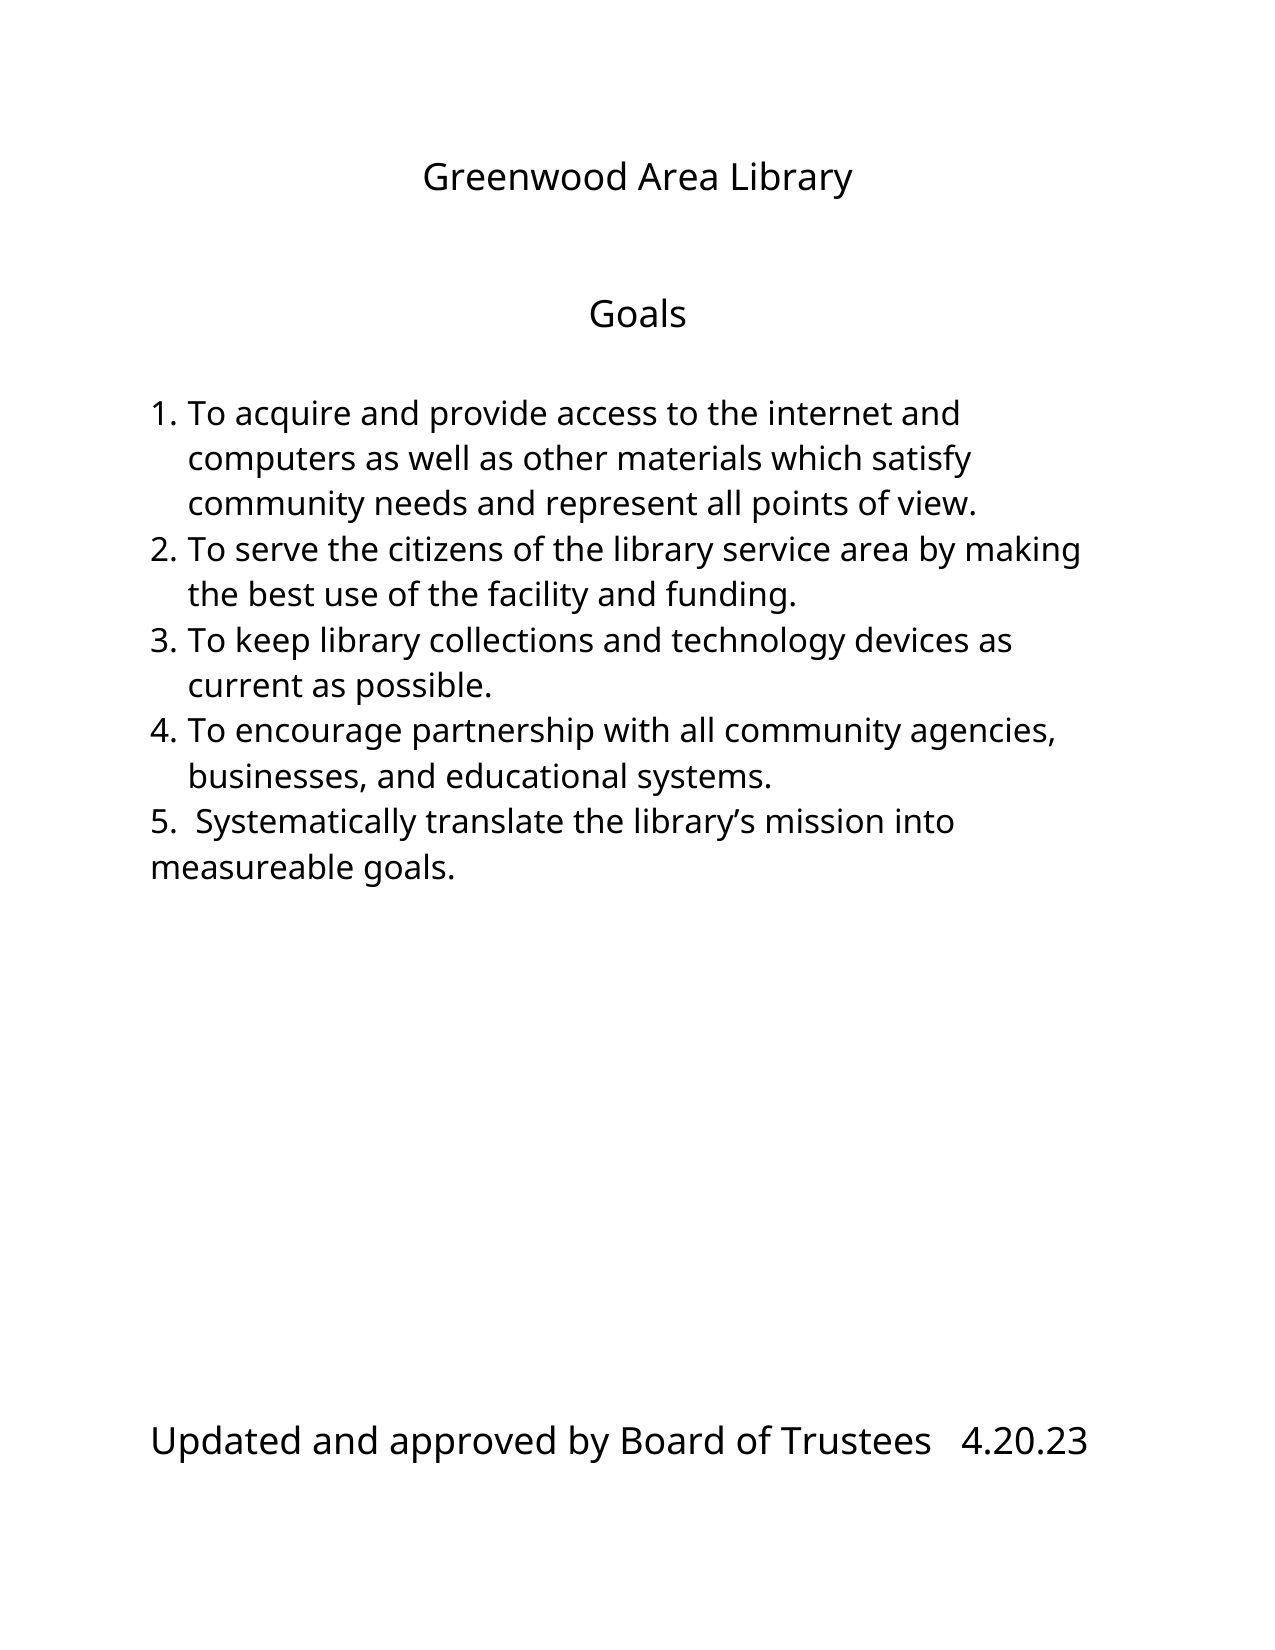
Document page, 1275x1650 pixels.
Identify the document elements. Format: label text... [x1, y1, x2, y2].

list To encourage partnership with all community agencies, businesses, and educational systems. [150, 707, 1125, 798]
list To keep library collections and technology devices as current as possible. [150, 616, 1125, 707]
list To acquire and provide access to the internet and computers as well as other materials which satisfy community needs and represent all points of view. [150, 389, 1125, 526]
text Greenwood Area Library [150, 150, 1125, 201]
list To serve the citizens of the library service area by making the best use of the facility and funding. [150, 526, 1125, 616]
text 5. Systematically translate the library’s mission into measureable goals. [150, 798, 1125, 889]
text Updated and approved by Board of Trustees 4.20.23 [150, 1414, 1125, 1465]
text Goals [150, 287, 1125, 338]
